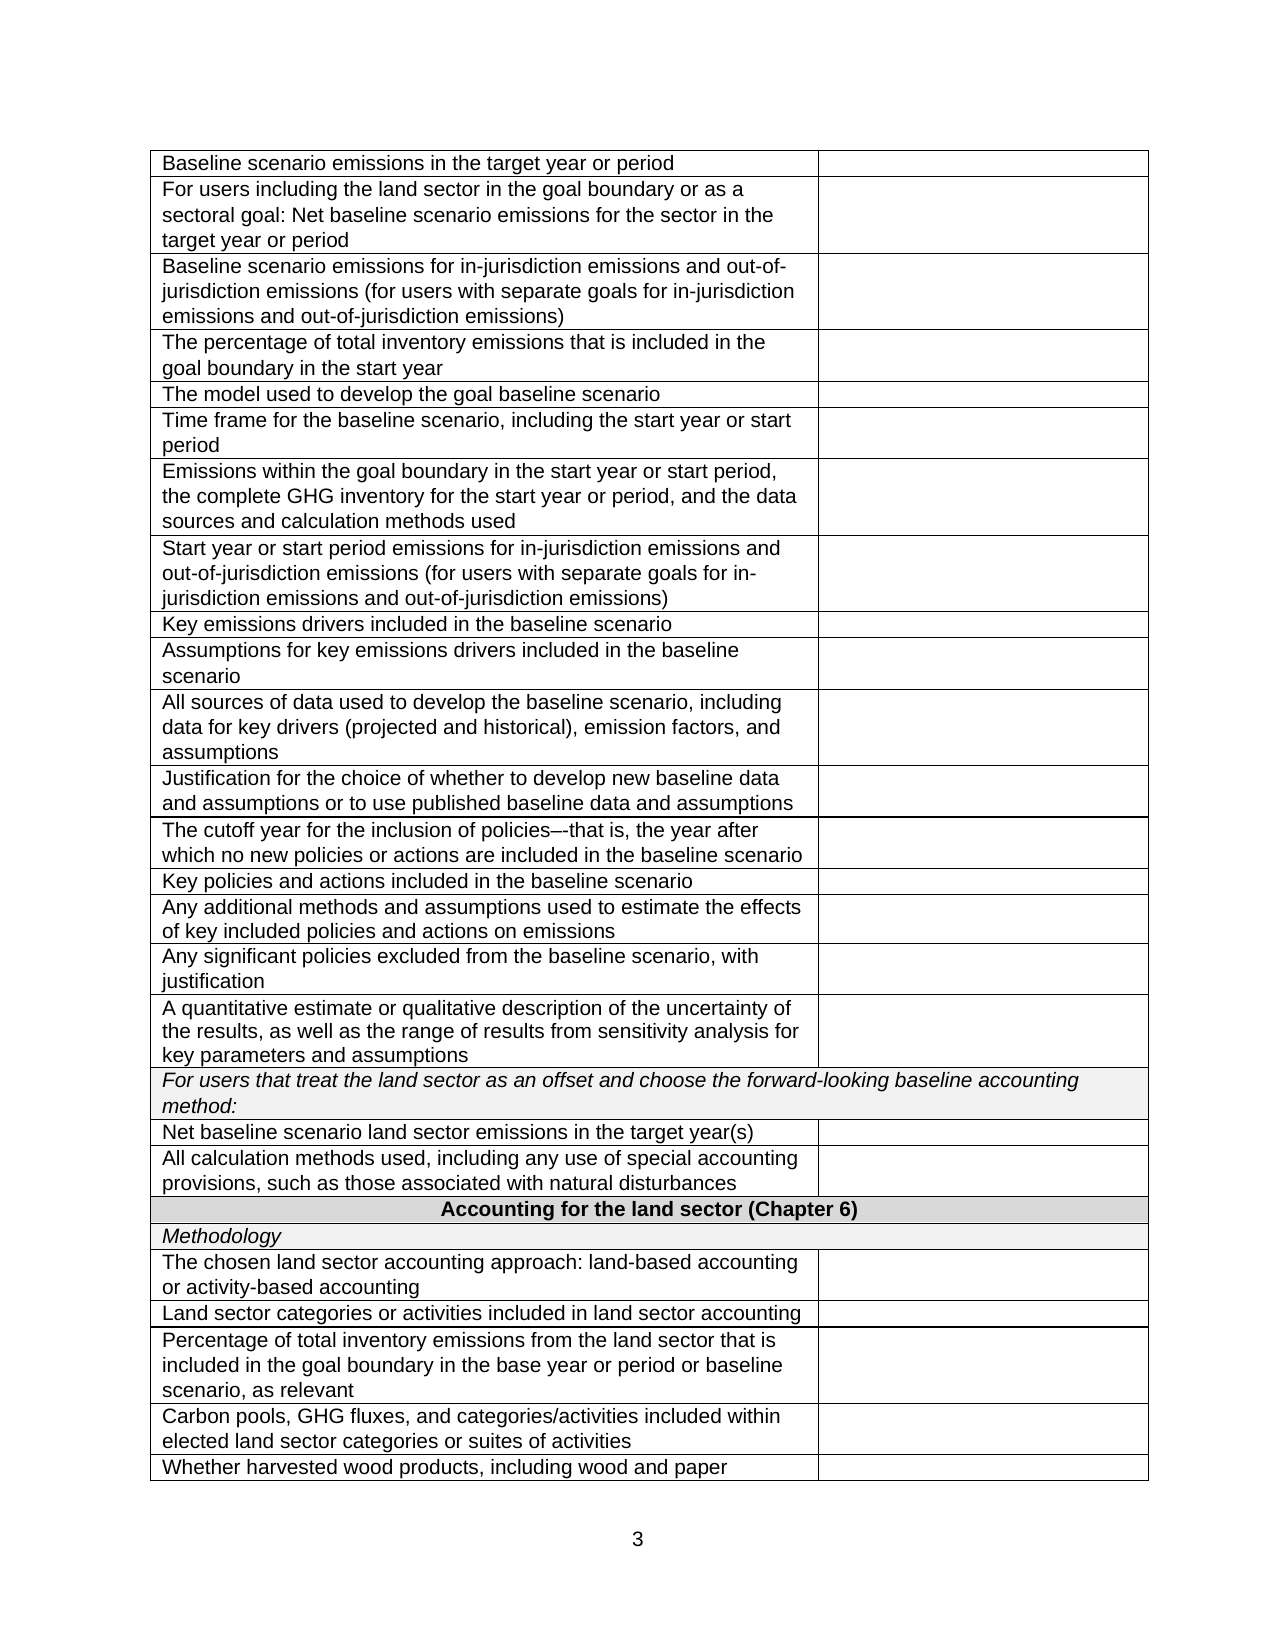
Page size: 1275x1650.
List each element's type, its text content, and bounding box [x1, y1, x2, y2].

table_cell [819, 177, 1148, 253]
table_cell All calculation methods used, including any use of special accounting provisions, such as those associated with natural disturbances [151, 1146, 818, 1196]
table_cell [819, 766, 1148, 816]
table_cell [819, 459, 1148, 534]
table_cell [819, 408, 1148, 458]
table_cell Baseline scenario emissions for in-jurisdiction emissions and out-of-jurisdiction emissions (for users with separate goals for in-jurisdiction emissions and out-of-jurisdiction emissions) [151, 254, 818, 329]
table_cell [819, 1328, 1148, 1403]
table_cell The percentage of total inventory emissions that is included in the goal boundary in the start year [151, 330, 818, 381]
table_cell [819, 330, 1148, 381]
table_cell [819, 1120, 1148, 1145]
table_cell [819, 995, 1148, 1067]
table_cell Percentage of total inventory emissions from the land sector that is included in the goal boundary in the base year or period or baseline scenario, as relevant [151, 1328, 818, 1403]
table_cell [819, 1146, 1148, 1196]
table_cell [819, 895, 1148, 943]
table_cell [819, 1404, 1148, 1454]
table_cell A quantitative estimate or qualitative description of the uncertainty of the results, as well as the range of results from sensitivity analysis for key parameters and assumptions [151, 995, 818, 1067]
table_cell Emissions within the goal boundary in the start year or start period, the complete GHG inventory for the start year or period, and the data sources and calculation methods used [151, 459, 818, 534]
table_cell The chosen land sector accounting approach: land-based accounting or activity-based accounting [151, 1250, 818, 1300]
table_cell For users including the land sector in the goal boundary or as a sectoral goal: Net baseline scenario emissions for the sector in the target year or period [151, 177, 818, 253]
table_cell [819, 818, 1148, 868]
table_cell Baseline scenario emissions in the target year or period [151, 151, 818, 176]
table_cell [819, 869, 1148, 894]
table_cell Methodology [151, 1224, 1148, 1249]
table_cell Time frame for the baseline scenario, including the start year or start period [151, 408, 818, 458]
table_cell Assumptions for key emissions drivers included in the baseline scenario [151, 638, 818, 689]
table_cell For users that treat the land sector as an offset and choose the forward-looking baseline accounting method: [151, 1068, 1148, 1119]
table_cell [819, 944, 1148, 994]
table_cell Carbon pools, GHG fluxes, and categories/activities included within elected land sector categories or suites of activities [151, 1404, 818, 1454]
table_cell [819, 1301, 1148, 1326]
table_cell [819, 690, 1148, 765]
table_cell Net baseline scenario land sector emissions in the target year(s) [151, 1120, 818, 1145]
table_cell [819, 638, 1148, 689]
table_cell Accounting for the land sector (Chapter 6) [151, 1197, 1148, 1222]
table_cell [151, 1455, 818, 1480]
table_cell Key emissions drivers included in the baseline scenario [151, 612, 818, 637]
table_cell Any significant policies excluded from the baseline scenario, with justification [151, 944, 818, 994]
table_cell [819, 1250, 1148, 1300]
table_cell The model used to develop the goal baseline scenario [151, 382, 818, 407]
table_cell Any additional methods and assumptions used to estimate the effects of key included policies and actions on emissions [151, 895, 818, 943]
table_cell [819, 536, 1148, 611]
table_cell All sources of data used to develop the baseline scenario, including data for key drivers (projected and historical), emission factors, and assumptions [151, 690, 818, 765]
table_cell Land sector categories or activities included in land sector accounting [151, 1301, 818, 1326]
table_cell The cutoff year for the inclusion of policies–-that is, the year after which no new policies or actions are included in the baseline scenario [151, 818, 818, 868]
table_cell [819, 612, 1148, 637]
table_cell [819, 151, 1148, 176]
table_cell [819, 254, 1148, 329]
table_cell Justification for the choice of whether to develop new baseline data and assumptions or to use published baseline data and assumptions [151, 766, 818, 816]
table_cell Start year or start period emissions for in-jurisdiction emissions and out-of-jurisdiction emissions (for users with separate goals for in-jurisdiction emissions and out-of-jurisdiction emissions) [151, 536, 818, 611]
table_cell [819, 382, 1148, 407]
table_cell [819, 1455, 1148, 1480]
table_cell Key policies and actions included in the baseline scenario [151, 869, 818, 894]
